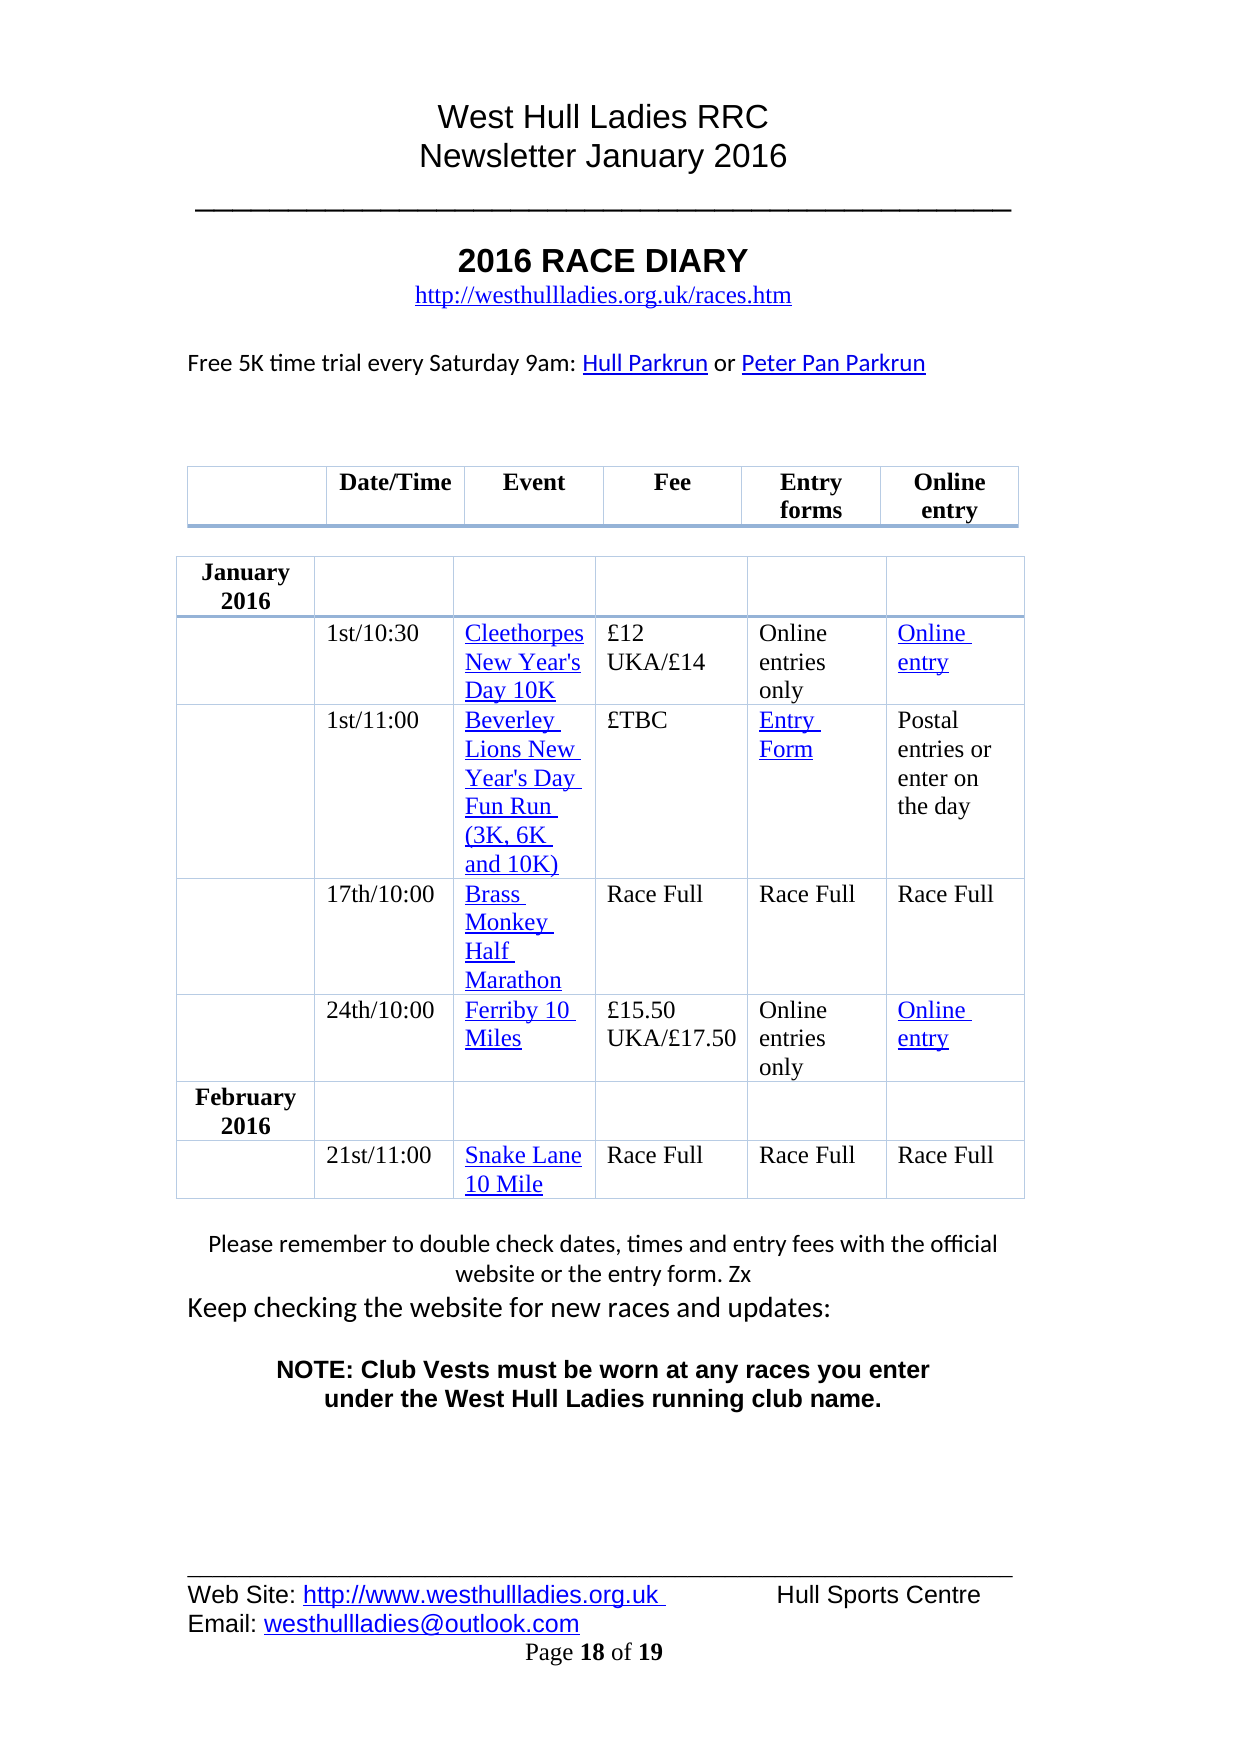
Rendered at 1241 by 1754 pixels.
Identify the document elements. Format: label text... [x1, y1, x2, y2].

text 2016 RACE DIARY [187, 242, 1019, 280]
table_header [188, 467, 326, 524]
table_cell Race Full [748, 1141, 886, 1198]
table_header [748, 557, 886, 615]
table_cell 1st/11:00 [315, 705, 453, 878]
text Keep checking the website for new races and updates: [187, 1289, 1019, 1324]
table_cell 21st/11:00 [315, 1141, 453, 1198]
table_cell Beverley Lions New Year's Day Fun Run (3K, 6K and 10K) [454, 705, 595, 878]
table_cell [315, 1082, 453, 1139]
table_header Fee [604, 467, 741, 524]
table_cell [887, 1082, 1024, 1139]
text http://westhullladies.org.uk/races.htm [187, 280, 1019, 309]
table_cell [177, 618, 314, 704]
table_cell 17th/10:00 [315, 879, 453, 994]
table_cell Race Full [596, 879, 747, 994]
table_cell Snake Lane 10 Mile [454, 1141, 595, 1198]
table_header Event [465, 467, 603, 524]
table_cell Online entry [887, 618, 1024, 704]
table_header [315, 557, 453, 615]
table_header [596, 557, 747, 615]
table_cell [177, 1141, 314, 1198]
table_cell Brass Monkey Half Marathon [454, 879, 595, 994]
table_cell [596, 1082, 747, 1139]
table_cell [177, 879, 314, 994]
table_header [454, 557, 595, 615]
text under the West Hull Ladies running club name. [187, 1384, 1019, 1412]
table_cell Cleethorpes New Year's Day 10K [454, 618, 595, 704]
table_cell Ferriby 10 Miles [454, 995, 595, 1081]
table_cell [177, 995, 314, 1081]
table_cell Race Full [596, 1141, 747, 1198]
table_cell [177, 705, 314, 878]
table_header Online entry [881, 467, 1018, 524]
table_cell Race Full [887, 879, 1024, 994]
table_cell 1st/10:30 [315, 618, 453, 704]
table_cell Race Full [748, 879, 886, 994]
table_header Entry forms [742, 467, 880, 524]
text Please remember to double check dates, times and entry fees with the official website or the entry form. Zx [187, 1228, 1019, 1289]
table_cell Postal entries or enter on the day [887, 705, 1024, 878]
table_cell [748, 1082, 886, 1139]
text NOTE: Club Vests must be worn at any races you enter [187, 1355, 1019, 1384]
table_header [887, 557, 1024, 615]
table_cell £15.50 UKA/£17.50 [596, 995, 747, 1081]
table_cell [454, 1082, 595, 1139]
table_cell Race Full [887, 1141, 1024, 1198]
table_cell Online entries only [748, 995, 886, 1081]
table_cell £TBC [596, 705, 747, 878]
table_cell Entry Form [748, 705, 886, 878]
table_cell Online entries only [748, 618, 886, 704]
table_header Date/Time [327, 467, 464, 524]
table_cell Online entry [887, 995, 1024, 1081]
table_cell February 2016 [177, 1082, 314, 1139]
table_header January 2016 [177, 557, 314, 615]
text Free 5K time trial every Saturday 9am: Hull Parkrun or Peter Pan Parkrun [187, 347, 1019, 378]
table_cell 24th/10:00 [315, 995, 453, 1081]
table_cell £12 UKA/£14 [596, 618, 747, 704]
